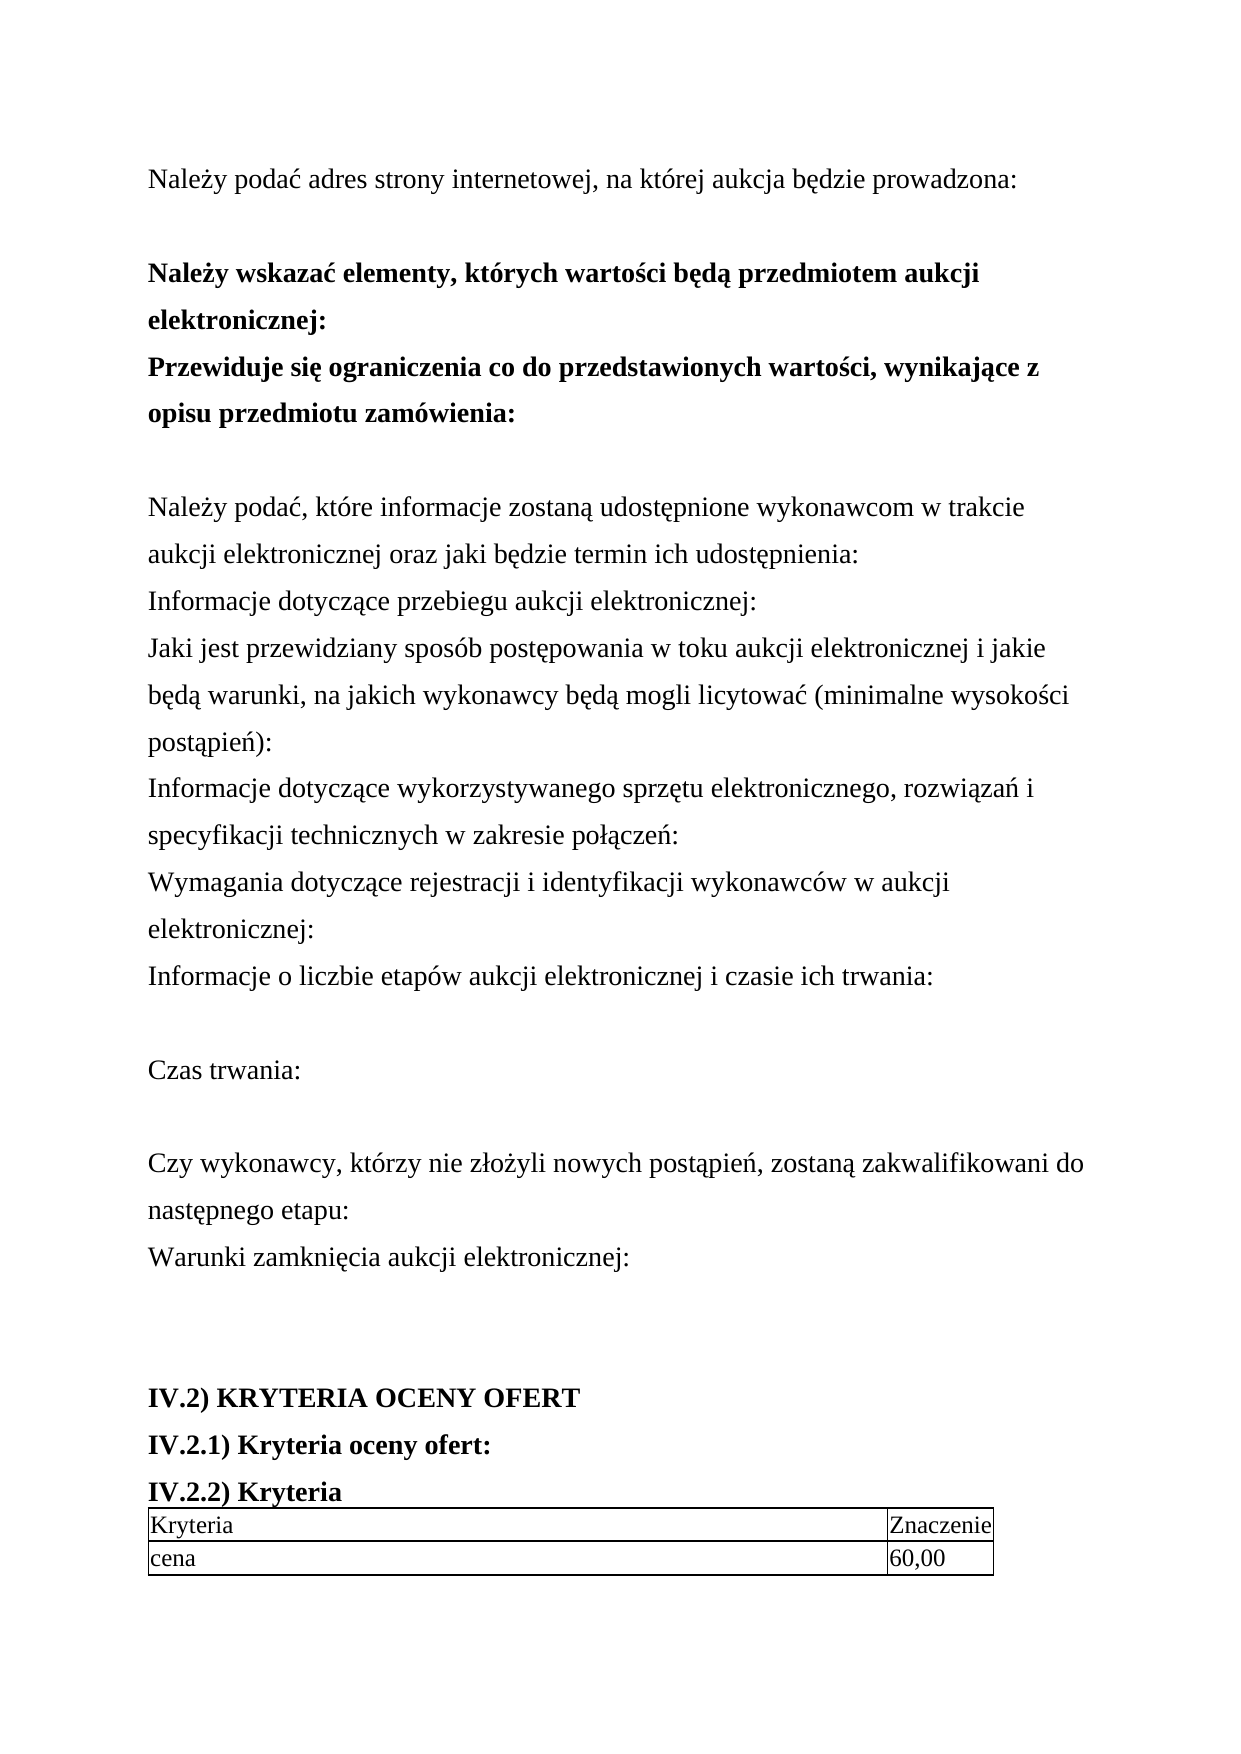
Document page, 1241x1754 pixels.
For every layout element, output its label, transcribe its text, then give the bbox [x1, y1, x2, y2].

table_header Znaczenie [888, 1509, 993, 1540]
text IV.2) KRYTERIA OCENY OFERT IV.2.1) Kryteria oceny ofert: IV.2.2) Kryteria [148, 1319, 1093, 1507]
text Czas trwania: Czy wykonawcy, którzy nie złożyli nowych postąpień, zostaną zakwalifikowani do następnego etapu: Warunki zamknięcia aukcji elektronicznej: [148, 991, 1093, 1319]
table_header Kryteria [149, 1509, 887, 1540]
table_cell cena [149, 1542, 887, 1574]
table_cell 60,00 [888, 1542, 993, 1574]
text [148, 148, 1093, 991]
